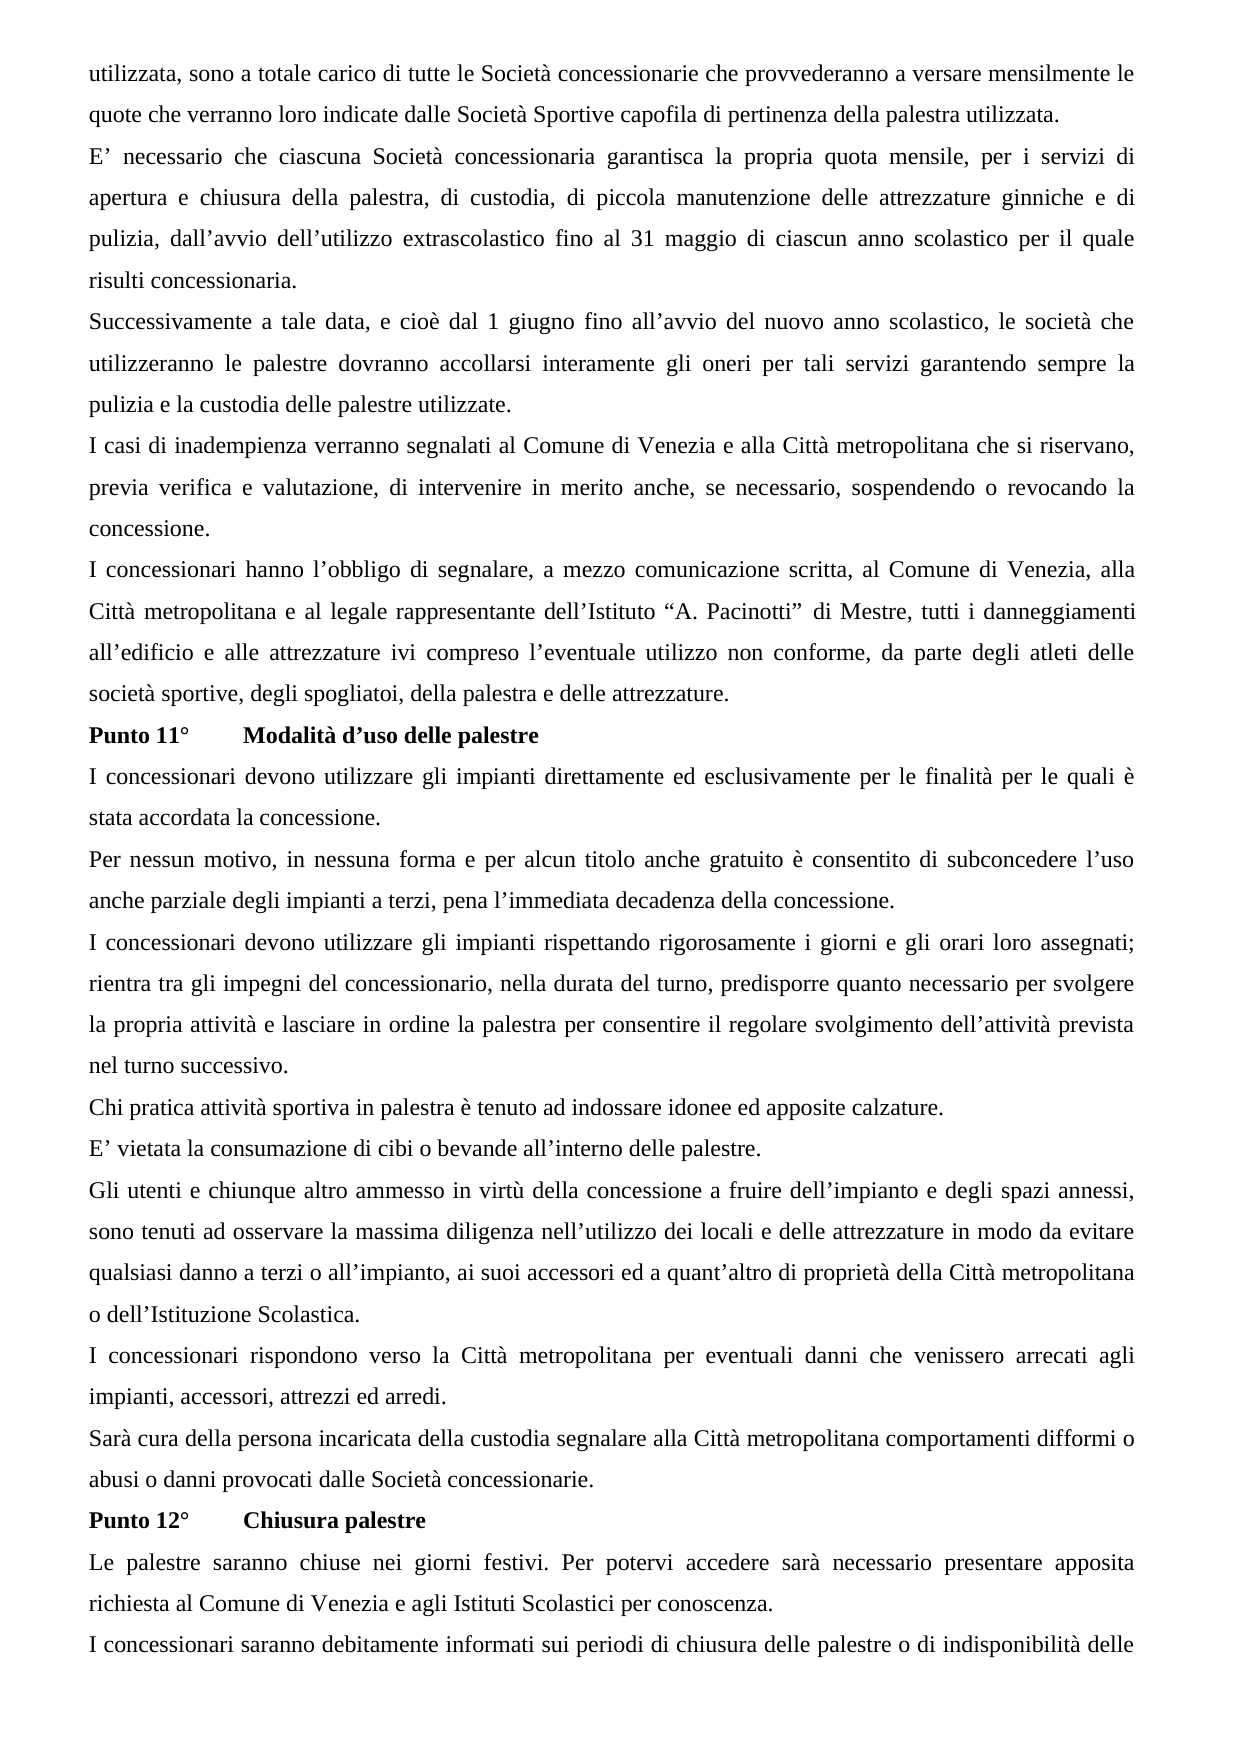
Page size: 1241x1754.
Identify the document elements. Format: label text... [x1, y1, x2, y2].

text Le palestre saranno chiuse nei giorni festivi. Per potervi accedere sarà necessario presentare apposita richiesta al Comune di Venezia e agli Istituti Scolastici per conoscenza. [89, 1548, 1137, 1617]
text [89, 59, 1137, 128]
text I casi di inadempienza verranno segnalati al Comune di Venezia e alla Città metropolitana che si riservano, previa verifica e valutazione, di intervenire in merito anche, se necessario, sospendendo o revocando la concessione. [89, 431, 1137, 542]
text I concessionari devono utilizzare gli impianti direttamente ed esclusivamente per le finalità per le quali è stata accordata la concessione. [89, 762, 1137, 831]
text Chi pratica attività sportiva in palestra è tenuto ad indossare idonee ed apposite calzature. [89, 1093, 1137, 1121]
text Punto 11° Modalità d’uso delle palestre [89, 721, 1137, 748]
text E’ vietata la consumazione di cibi o bevande all’interno delle palestre. [89, 1134, 1137, 1162]
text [89, 1631, 1137, 1658]
text I concessionari rispondono verso la Città metropolitana per eventuali danni che venissero arrecati agli impianti, accessori, attrezzi ed arredi. [89, 1341, 1137, 1410]
text I concessionari devono utilizzare gli impianti rispettando rigorosamente i giorni e gli orari loro assegnati; rientra tra gli impegni del concessionario, nella durata del turno, predisporre quanto necessario per svolgere la propria attività e lasciare in ordine la palestra per consentire il regolare svolgimento dell’attività prevista nel turno successivo. [89, 927, 1137, 1079]
text Gli utenti e chiunque altro ammesso in virtù della concessione a fruire dell’impianto e degli spazi annessi, sono tenuti ad osservare la massima diligenza nell’utilizzo dei locali e delle attrezzature in modo da evitare qualsiasi danno a terzi o all’impianto, ai suoi accessori ed a quant’altro di proprietà della Città metropolitana o dell’Istituzione Scolastica. [89, 1176, 1137, 1327]
text E’ necessario che ciascuna Società concessionaria garantisca la propria quota mensile, per i servizi di apertura e chiusura della palestra, di custodia, di piccola manutenzione delle attrezzature ginniche e di pulizia, dall’avvio dell’utilizzo extrascolastico fino al 31 maggio di ciascun anno scolastico per il quale risulti concessionaria. [89, 142, 1137, 293]
text I concessionari hanno l’obbligo di segnalare, a mezzo comunicazione scritta, al Comune di Venezia, alla Città metropolitana e al legale rappresentante dell’Istituto “A. Pacinotti” di Mestre, tutti i danneggiamenti all’edificio e alle attrezzature ivi compreso l’eventuale utilizzo non conforme, da parte degli atleti delle società sportive, degli spogliatoi, della palestra e delle attrezzature. [89, 555, 1137, 707]
text Sarà cura della persona incaricata della custodia segnalare alla Città metropolitana comportamenti difformi o abusi o danni provocati dalle Società concessionarie. [89, 1424, 1137, 1493]
text Successivamente a tale data, e cioè dal 1 giugno fino all’avvio del nuovo anno scolastico, le società che utilizzeranno le palestre dovranno accollarsi interamente gli oneri per tali servizi garantendo sempre la pulizia e la custodia delle palestre utilizzate. [89, 307, 1137, 417]
text Punto 12° Chiusura palestre [89, 1506, 1137, 1534]
text Per nessun motivo, in nessuna forma e per alcun titolo anche gratuito è consentito di subconcedere l’uso anche parziale degli impianti a terzi, pena l’immediata decadenza della concessione. [89, 845, 1137, 914]
